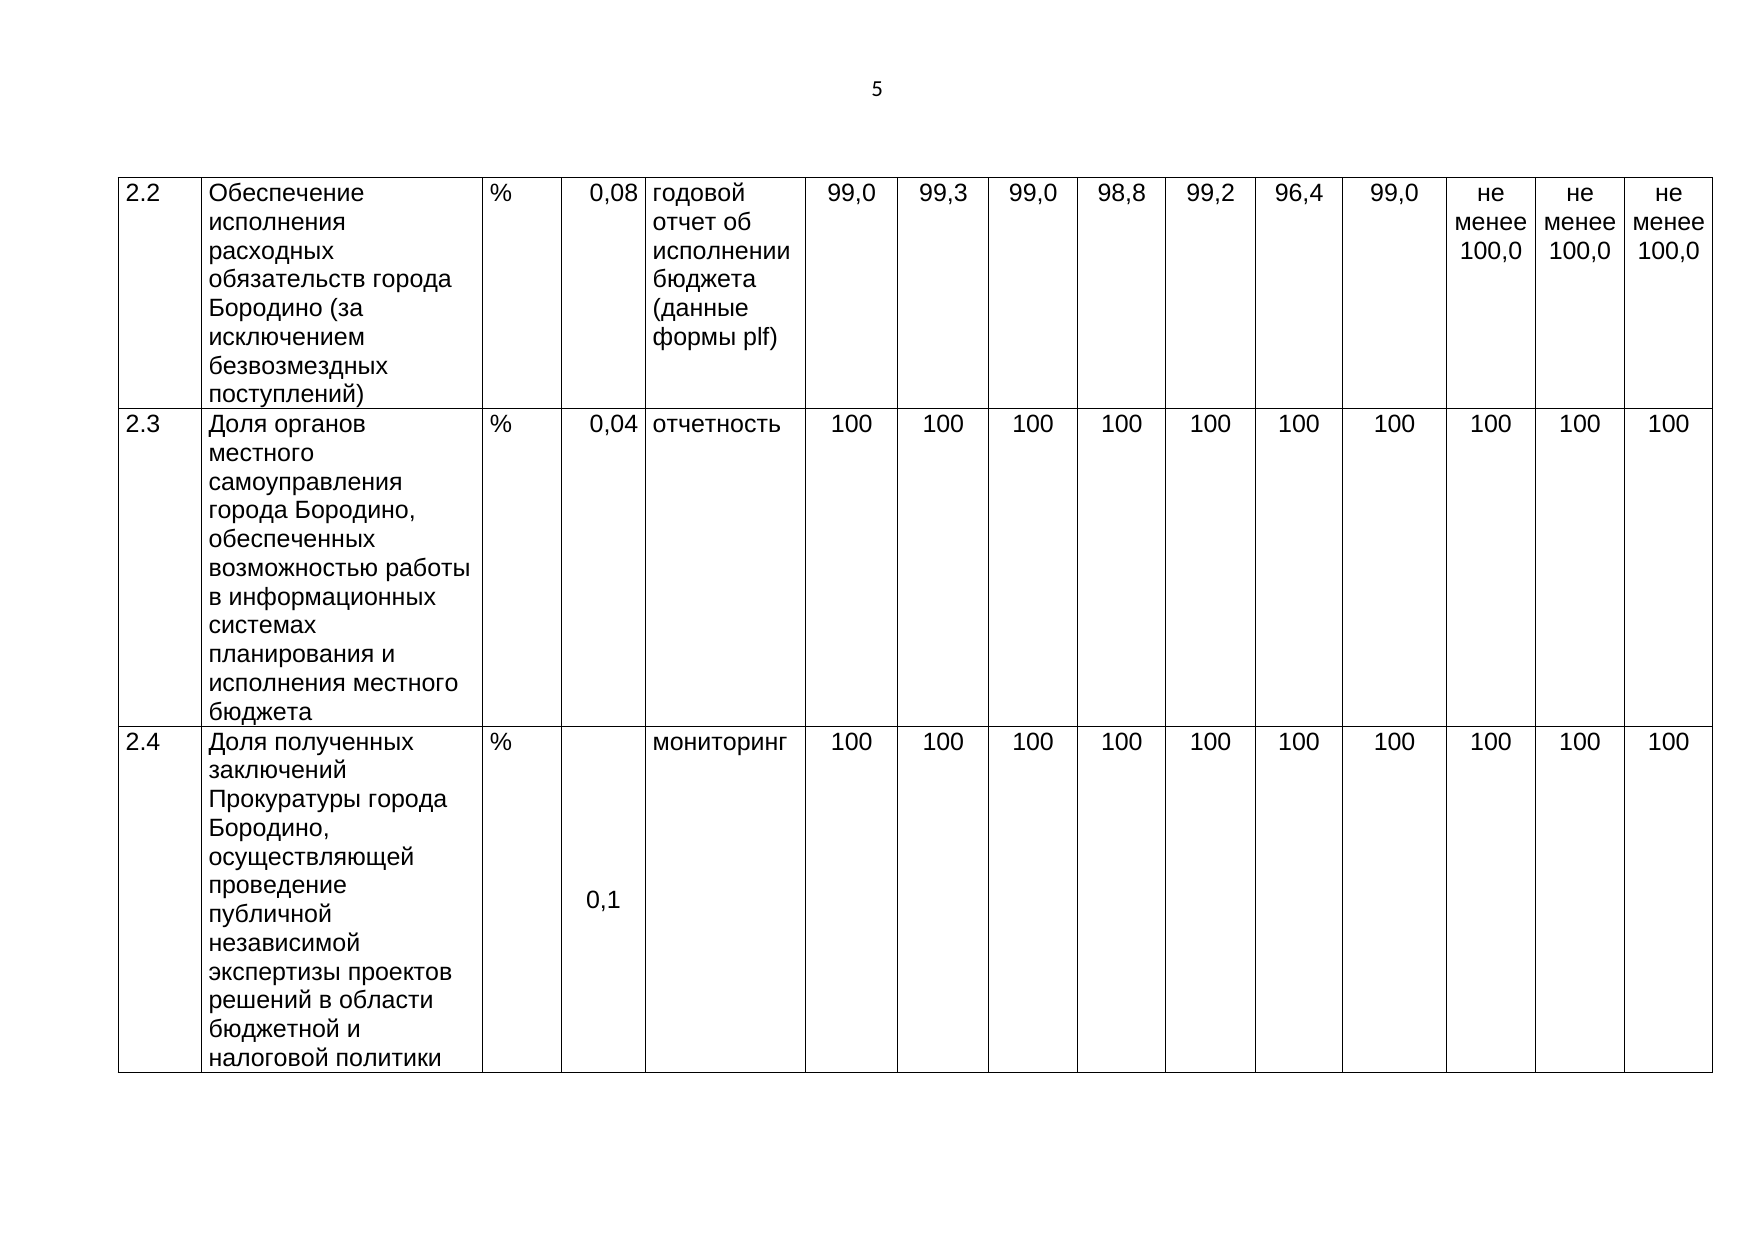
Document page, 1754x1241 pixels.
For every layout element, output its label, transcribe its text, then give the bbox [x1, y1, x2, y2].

table_cell 99,0 [989, 178, 1077, 408]
table_cell 100 [1166, 727, 1255, 1072]
table_cell 96,4 [1256, 178, 1342, 408]
table_cell 0,08 [562, 178, 645, 408]
table_cell 100 [1078, 409, 1165, 726]
table_cell 99,2 [1166, 178, 1255, 408]
table_cell 100 [1343, 727, 1446, 1072]
table_cell 100 [1447, 727, 1535, 1072]
table_cell 0,1 [562, 727, 645, 1072]
table_cell не менее 100,0 [1447, 178, 1535, 408]
table_cell 0,04 [562, 409, 645, 726]
table_cell 100 [898, 409, 988, 726]
table_cell 100 [1447, 409, 1535, 726]
table_cell 100 [1536, 409, 1624, 726]
table_cell 99,0 [806, 178, 897, 408]
table_cell 100 [1256, 409, 1342, 726]
table_cell 2.3 [119, 409, 201, 726]
table_cell Обеспечение исполнения расходных обязательств города Бородино (за исключением безвозмездных поступлений) [202, 178, 482, 408]
table_cell % [483, 178, 561, 408]
table_cell 100 [1256, 727, 1342, 1072]
table_cell 100 [989, 409, 1077, 726]
table_cell 100 [1625, 409, 1712, 726]
table_cell 100 [1166, 409, 1255, 726]
table_cell 100 [1625, 727, 1712, 1072]
table_cell 2.2 [119, 178, 201, 408]
table_cell 99,3 [898, 178, 988, 408]
table_cell 99,0 [1343, 178, 1446, 408]
table_cell не менее 100,0 [1536, 178, 1624, 408]
table_cell Доля полученных заключений Прокуратуры города Бородино, осуществляющей проведение публичной независимой экспертизы проектов решений в области бюджетной и налоговой политики [202, 727, 482, 1072]
table_cell 100 [898, 727, 988, 1072]
table_cell % [483, 727, 561, 1072]
table_cell 100 [806, 727, 897, 1072]
table_cell Доля органов местного самоуправления города Бородино, обеспеченных возможностью работы в информационных системах планирования и исполнения местного бюджета [202, 409, 482, 726]
table_cell мониторинг [646, 727, 805, 1072]
table_cell отчетность [646, 409, 805, 726]
table_cell % [483, 409, 561, 726]
table_cell 100 [806, 409, 897, 726]
table_cell 100 [1536, 727, 1624, 1072]
table_cell не менее 100,0 [1625, 178, 1712, 408]
table_cell 100 [989, 727, 1077, 1072]
table_cell 100 [1343, 409, 1446, 726]
table_cell 2.4 [119, 727, 201, 1072]
table_cell годовой отчет об исполнении бюджета (данные формы plf) [646, 178, 805, 408]
table_cell 98,8 [1078, 178, 1165, 408]
table_cell 100 [1078, 727, 1165, 1072]
